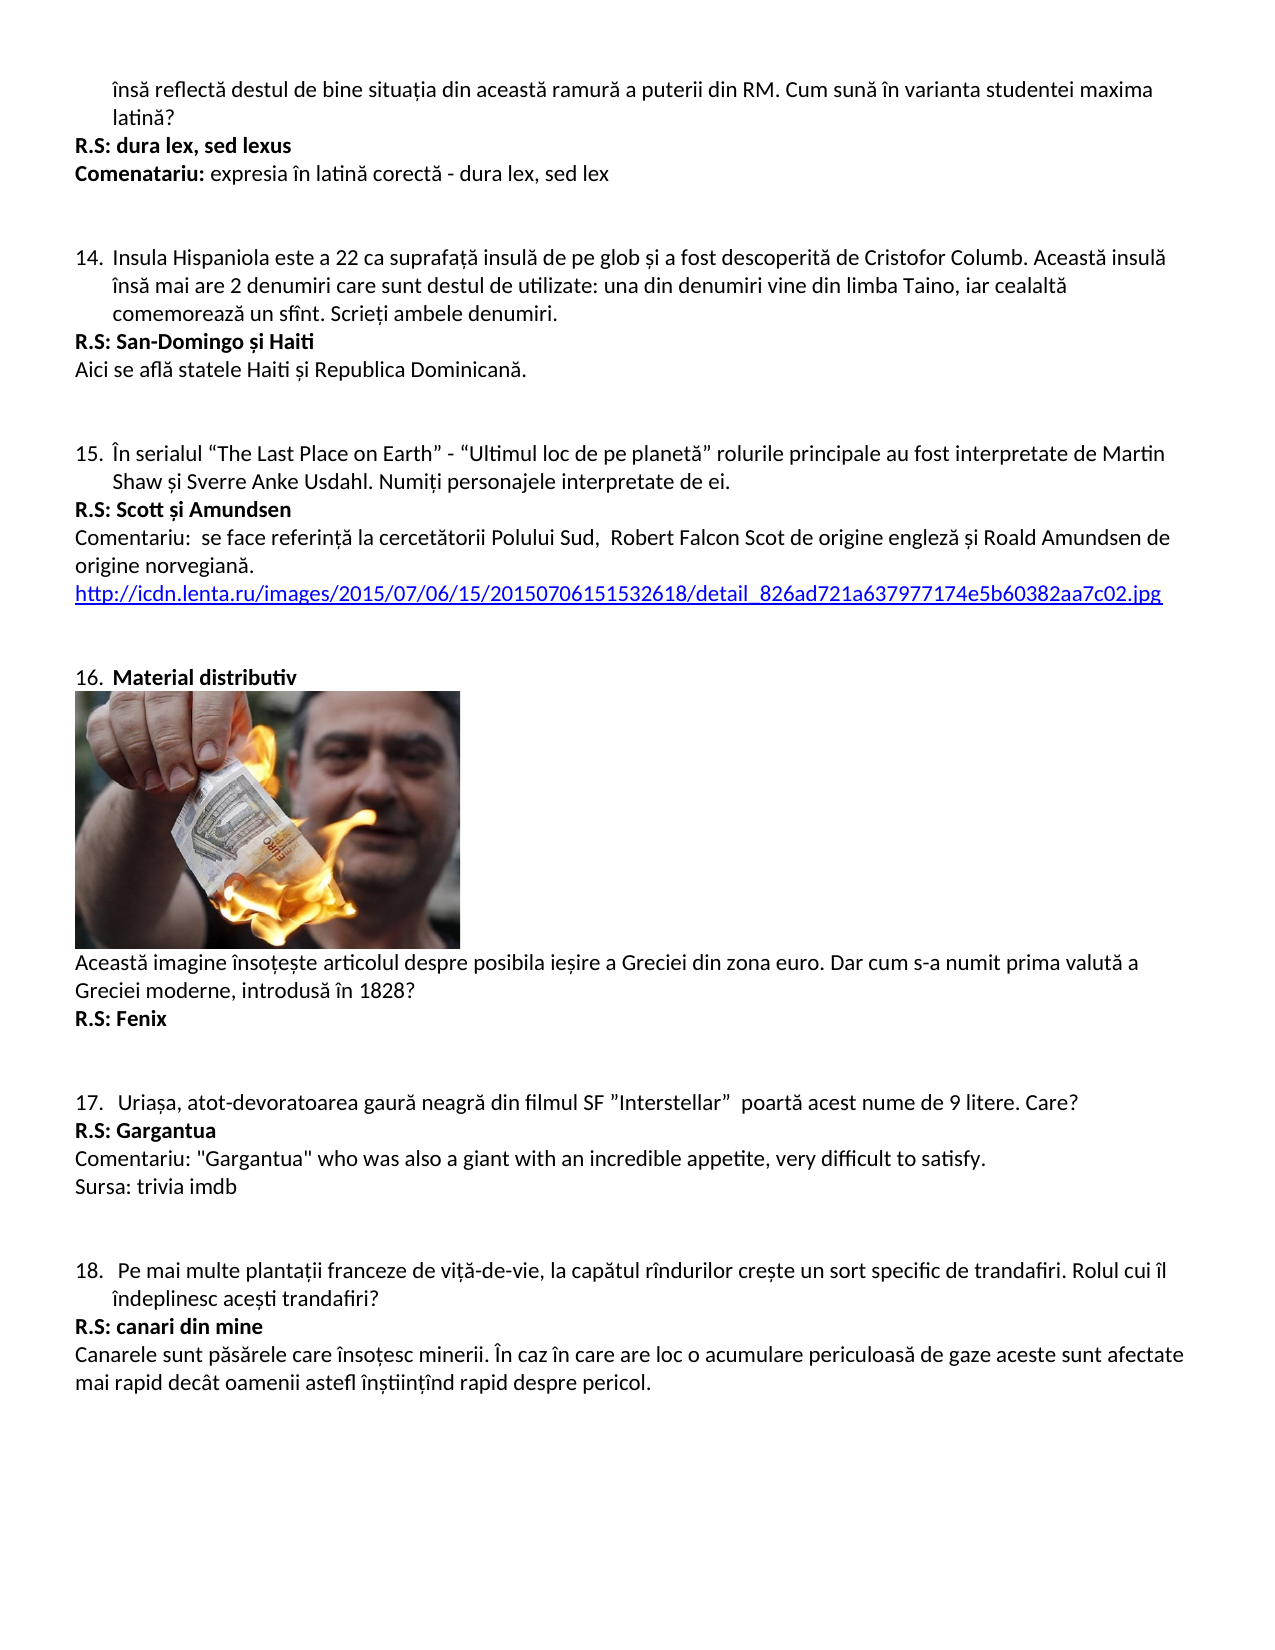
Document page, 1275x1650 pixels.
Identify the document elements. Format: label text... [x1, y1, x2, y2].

text R.S: dura lex, sed lexus [75, 131, 1200, 159]
text Comentariu: "Gargantua" who was also a giant with an incredible appetite, very difficult to satisfy. [75, 1144, 1200, 1172]
picture [75, 691, 461, 949]
text R.S: Gargantua [75, 1116, 1200, 1144]
text Sursa: trivia imdb [75, 1172, 1200, 1200]
list Material distributiv [75, 663, 1200, 691]
list Uriașa, atot-devoratoarea gaură neagră din filmul SF ”Interstellar” poartă acest nume de 9 litere. Care? [75, 1088, 1200, 1116]
list În serialul “The Last Place on Earth” - “Ultimul loc de pe planetă” rolurile principale au fost interpretate de Martin Shaw și Sverre Anke Usdahl. Numiți personajele interpretate de ei. [75, 439, 1200, 495]
text Comentariu: se face referință la cercetătorii Polului Sud, Robert Falcon Scot de origine engleză și Roald Amundsen de origine norvegiană. [75, 523, 1200, 579]
text R.S: Scott și Amundsen [75, 495, 1200, 523]
list Insula Hispaniola este a 22 ca suprafață insulă de pe glob și a fost descoperită de Cristofor Columb. Această insulă însă mai are 2 denumiri care sunt destul de utilizate: una din denumiri vine din limba Taino, iar cealaltă comemorează un sfînt. Scrieți ambele denumiri. [75, 243, 1200, 327]
text R.S: San-Domingo și Haiti [75, 327, 1200, 355]
list Pe mai multe plantații franceze de viță-de-vie, la capătul rîndurilor crește un sort specific de trandafiri. Rolul cui îl îndeplinesc acești trandafiri? [75, 1256, 1200, 1312]
text R.S: Fenix [75, 1004, 1200, 1032]
text Canarele sunt păsărele care însoțesc minerii. În caz în care are loc o acumulare periculoasă de gaze aceste sunt afectate mai rapid decât oamenii astefl înștiințînd rapid despre pericol. [75, 1340, 1200, 1396]
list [75, 75, 1200, 131]
text http://icdn.lenta.ru/images/2015/07/06/15/20150706151532618/detail_826ad721a637977174e5b60382aa7c02.jpg [75, 579, 1200, 607]
text Această imagine însoțește articolul despre posibila ieșire a Greciei din zona euro. Dar cum s-a numit prima valută a Greciei moderne, introdusă în 1828? [75, 948, 1200, 1004]
text Aici se află statele Haiti și Republica Dominicană. [75, 355, 1200, 383]
text R.S: canari din mine [75, 1312, 1200, 1340]
text Comenatariu: expresia în latină corectă - dura lex, sed lex [75, 159, 1200, 187]
